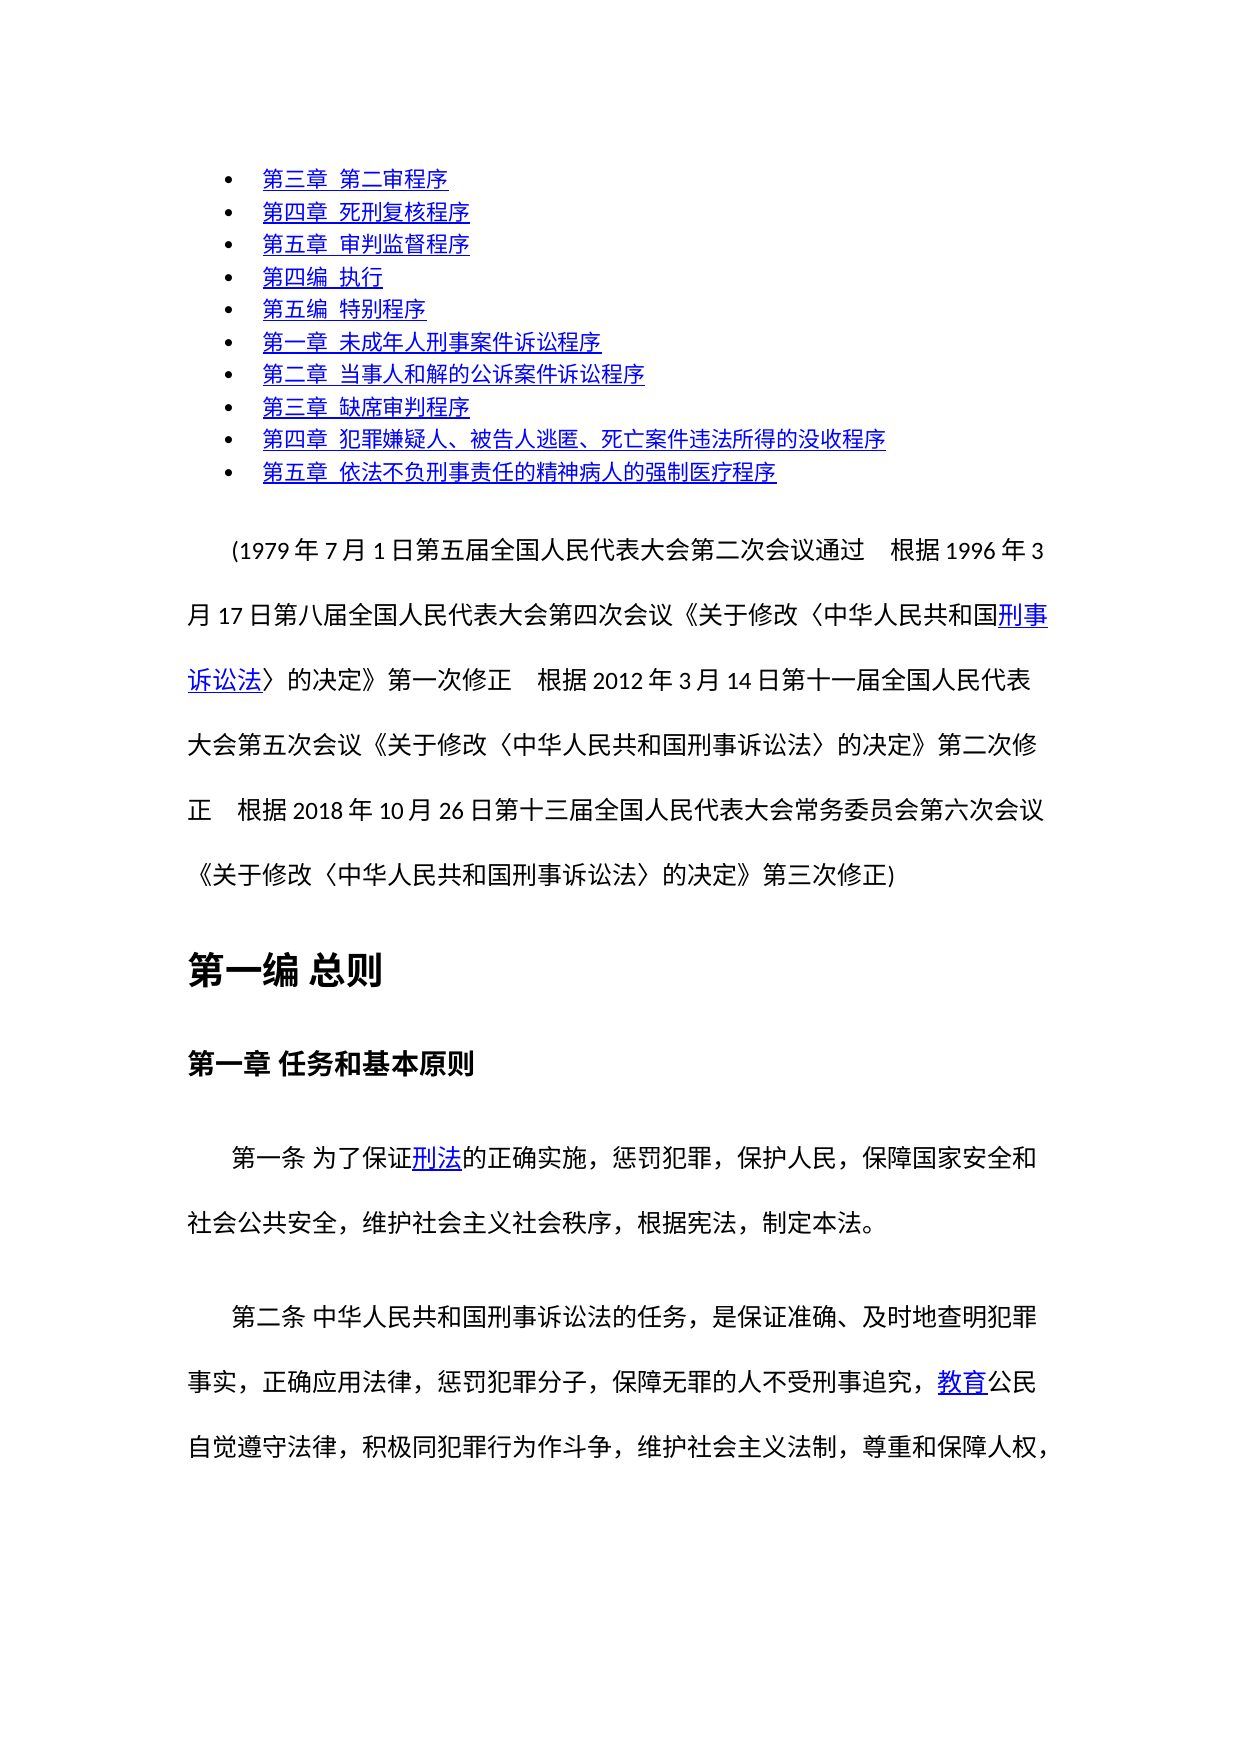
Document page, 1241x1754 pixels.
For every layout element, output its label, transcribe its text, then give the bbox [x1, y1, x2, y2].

subtitle 第一编 总则 [187, 935, 1053, 1000]
list 第五编 特别程序 [225, 292, 1053, 324]
list 第五章 审判监督程序 [225, 227, 1053, 259]
list 第五章 依法不负刑事责任的精神病人的强制医疗程序 [225, 454, 1053, 487]
list 第三章 缺席审判程序 [225, 389, 1053, 422]
list 第四章 犯罪嫌疑人、被告人逃匿、死亡案件违法所得的没收程序 [225, 422, 1053, 454]
text (1979年7月1日第五届全国人民代表大会第二次会议通过 根据1996年3月17日第八届全国人民代表大会第四次会议《关于修改〈中华人民共和国刑事诉讼法〉的决定》第一次修正 根据2012年3月14日第十一届全国人民代表大会第五次会议《关于修改〈中华人民共和国刑事诉讼法〉的决定》第二次修正 根据2018年10月26日第十三届全国人民代表大会常务委员会第六次会议《关于修改〈中华人民共和国刑事诉讼法〉的决定》第三次修正) [187, 516, 1053, 906]
list 第四编 执行 [225, 259, 1053, 292]
list 第四章 死刑复核程序 [225, 194, 1053, 227]
subtitle 第一章 任务和基本原则 [187, 1029, 1053, 1094]
text 第一条 为了保证刑法的正确实施，惩罚犯罪，保护人民，保障国家安全和社会公共安全，维护社会主义社会秩序，根据宪法，制定本法。 [187, 1124, 1053, 1254]
list 第二章 当事人和解的公诉案件诉讼程序 [225, 357, 1053, 389]
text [187, 1283, 1053, 1478]
list 第一章 未成年人刑事案件诉讼程序 [225, 324, 1053, 357]
list 第三章 第二审程序 [225, 162, 1053, 194]
